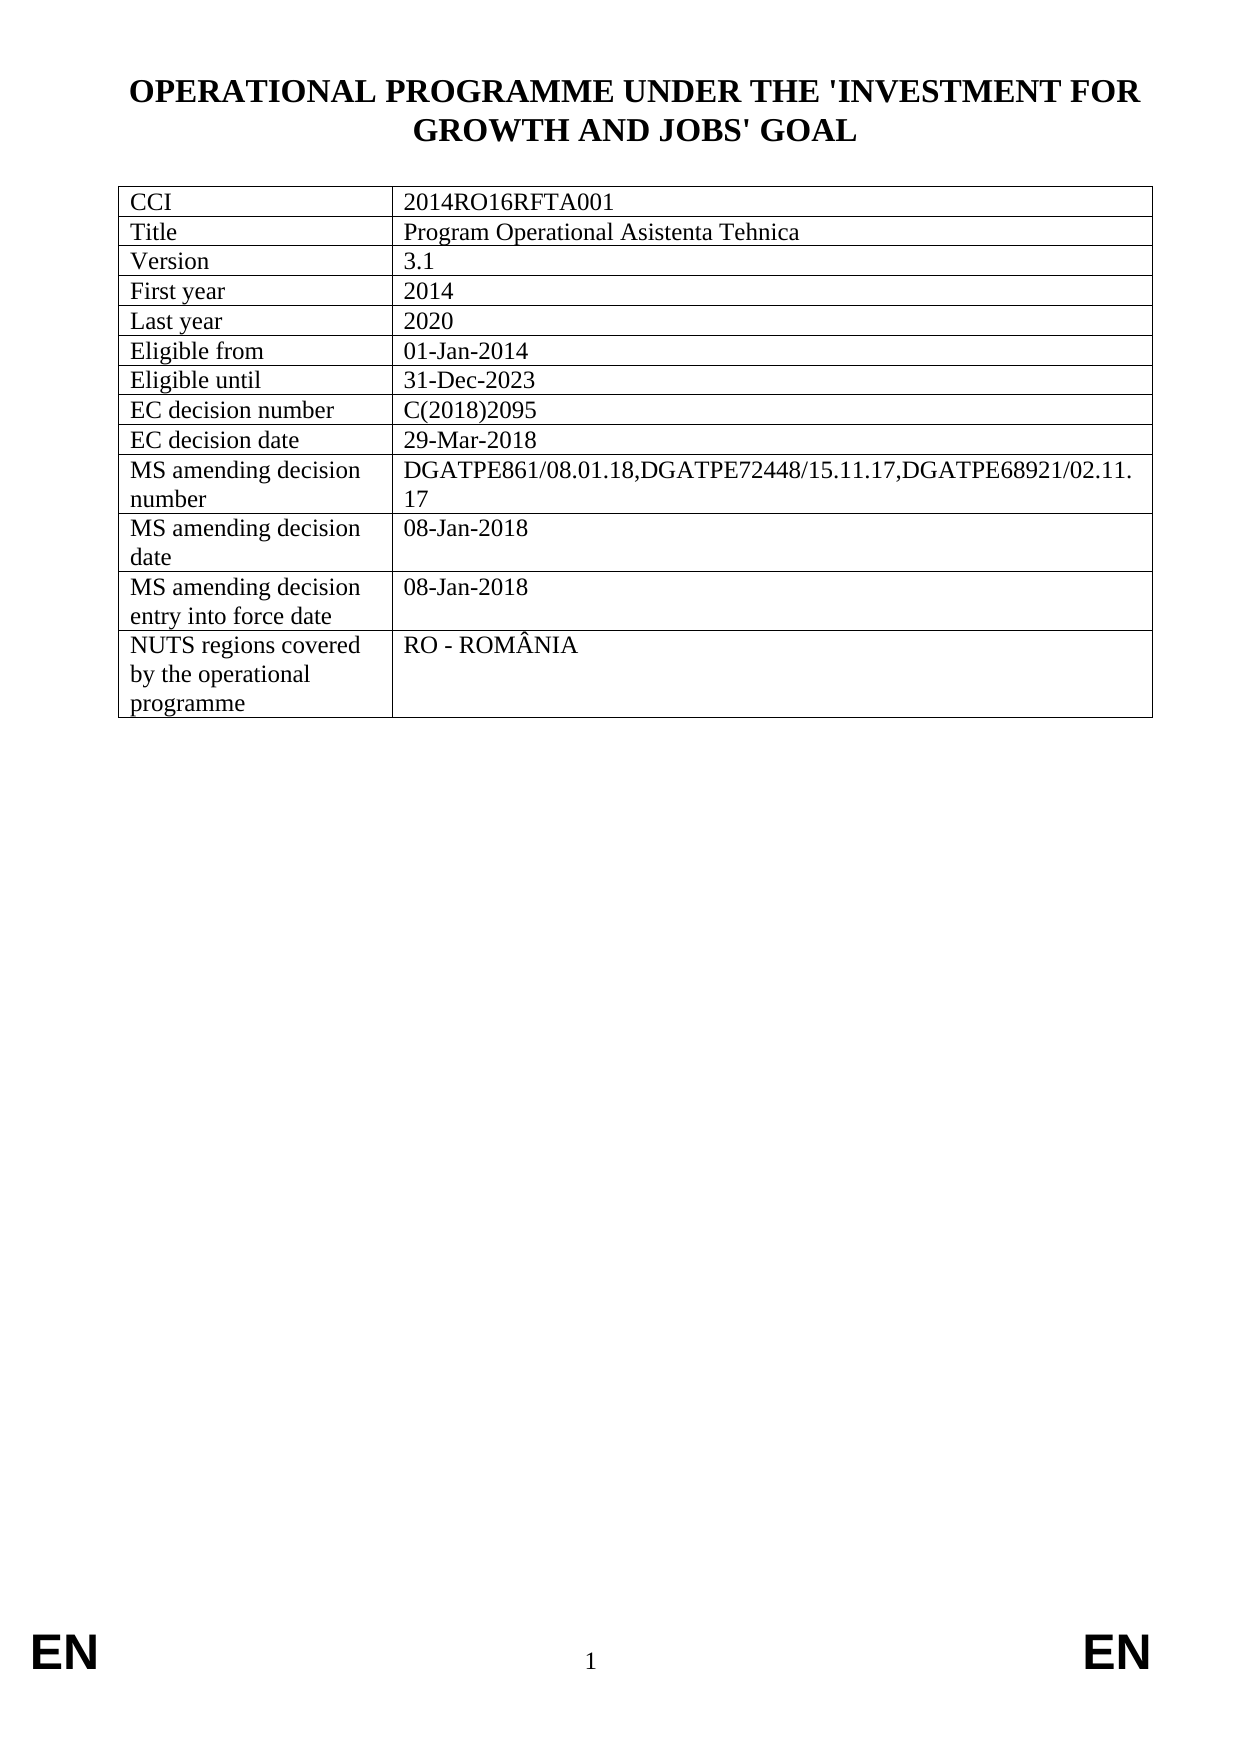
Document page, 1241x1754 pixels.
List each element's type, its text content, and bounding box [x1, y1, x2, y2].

table_cell C(2018)2095 [393, 395, 1152, 424]
title OPERATIONAL PROGRAMME UNDER THE 'INVESTMENT FOR GROWTH AND JOBS' GOAL [118, 72, 1152, 148]
table_cell 2014 [393, 276, 1152, 305]
table_cell MS amending decision number [119, 455, 392, 512]
table_cell EC decision date [119, 425, 392, 454]
table_cell Last year [119, 306, 392, 335]
table_cell RO - ROMÂNIA [393, 631, 1152, 717]
table_cell MS amending decision date [119, 514, 392, 571]
table_cell Program Operational Asistenta Tehnica [393, 217, 1152, 245]
table_cell Title [119, 217, 392, 245]
table_cell 2020 [393, 306, 1152, 335]
table_cell 08-Jan-2018 [393, 572, 1152, 629]
table_cell Eligible from [119, 336, 392, 364]
table_cell 31-Dec-2023 [393, 366, 1152, 394]
table_cell DGATPE861/08.01.18,DGATPE72448/15.11.17,DGATPE68921/02.11.17 [393, 455, 1152, 512]
table_header 2014RO16RFTA001 [393, 187, 1152, 216]
table_cell Version [119, 246, 392, 275]
table_cell NUTS regions covered by the operational programme [119, 631, 392, 717]
table_cell EC decision number [119, 395, 392, 424]
table_cell 08-Jan-2018 [393, 514, 1152, 571]
table_cell MS amending decision entry into force date [119, 572, 392, 629]
table_cell 3.1 [393, 246, 1152, 275]
table_cell Eligible until [119, 366, 392, 394]
table_cell 29-Mar-2018 [393, 425, 1152, 454]
table_cell First year [119, 276, 392, 305]
table_header CCI [119, 187, 392, 216]
table_cell 01-Jan-2014 [393, 336, 1152, 364]
